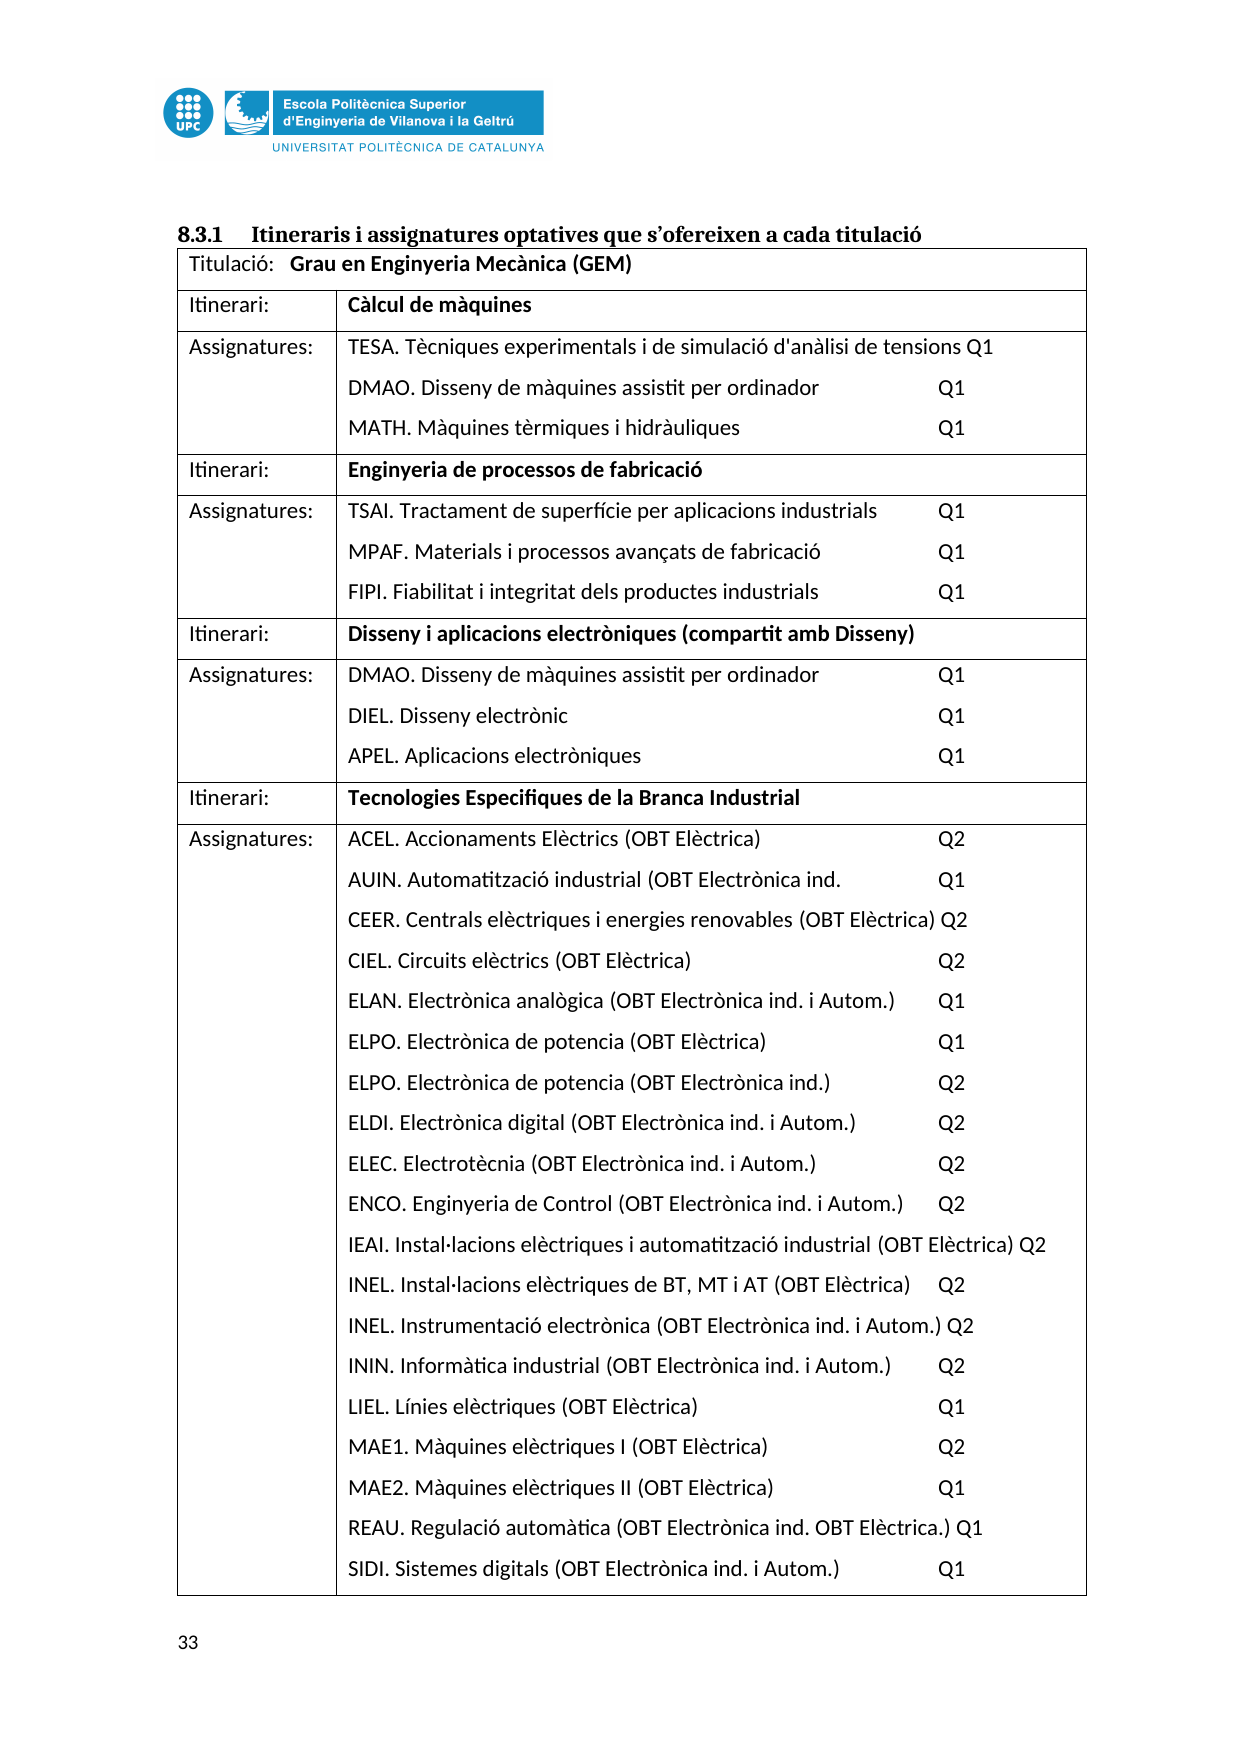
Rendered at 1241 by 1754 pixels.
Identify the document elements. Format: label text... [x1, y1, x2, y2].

table_cell Itinerari: [178, 291, 336, 331]
text 8.3.1 Itineraris i assignatures optatives que s’ofereixen a cada titulació [177, 222, 1063, 248]
table_cell Itinerari: [178, 455, 336, 495]
table_cell Tecnologies Especifiques de la Branca Industrial [337, 783, 1086, 823]
table_cell DMAO. Disseny de màquines assistit per ordinador Q1 DIEL. Disseny electrònic Q1 APEL. Aplicacions electròniques Q1 [337, 660, 1086, 782]
table_cell Càlcul de màquines [337, 291, 1086, 331]
table_cell Itinerari: [178, 619, 336, 659]
table_cell TESA. Tècniques experimentals i de simulació d'anàlisi de tensions Q1 DMAO. Disseny de màquines assistit per ordinador Q1 MATH. Màquines tèrmiques i hidràuliques Q1 [337, 332, 1086, 454]
table_cell Disseny i aplicacions electròniques (compartit amb Disseny) [337, 619, 1086, 659]
table_cell Assignatures: [178, 332, 336, 454]
table_cell Itinerari: [178, 783, 336, 823]
table_cell TSAI. Tractament de superfície per aplicacions industrials Q1 MPAF. Materials i processos avançats de fabricació Q1 FIPI. Fiabilitat i integritat dels productes industrials Q1 [337, 496, 1086, 618]
table_cell Enginyeria de processos de fabricació [337, 455, 1086, 495]
table_header Titulació: Grau en Enginyeria Mecànica (GEM) [178, 249, 1086, 289]
table_cell Assignatures: [178, 660, 336, 782]
picture [154, 78, 553, 161]
table_cell Assignatures: [178, 825, 336, 1594]
table_cell Assignatures: [178, 496, 336, 618]
